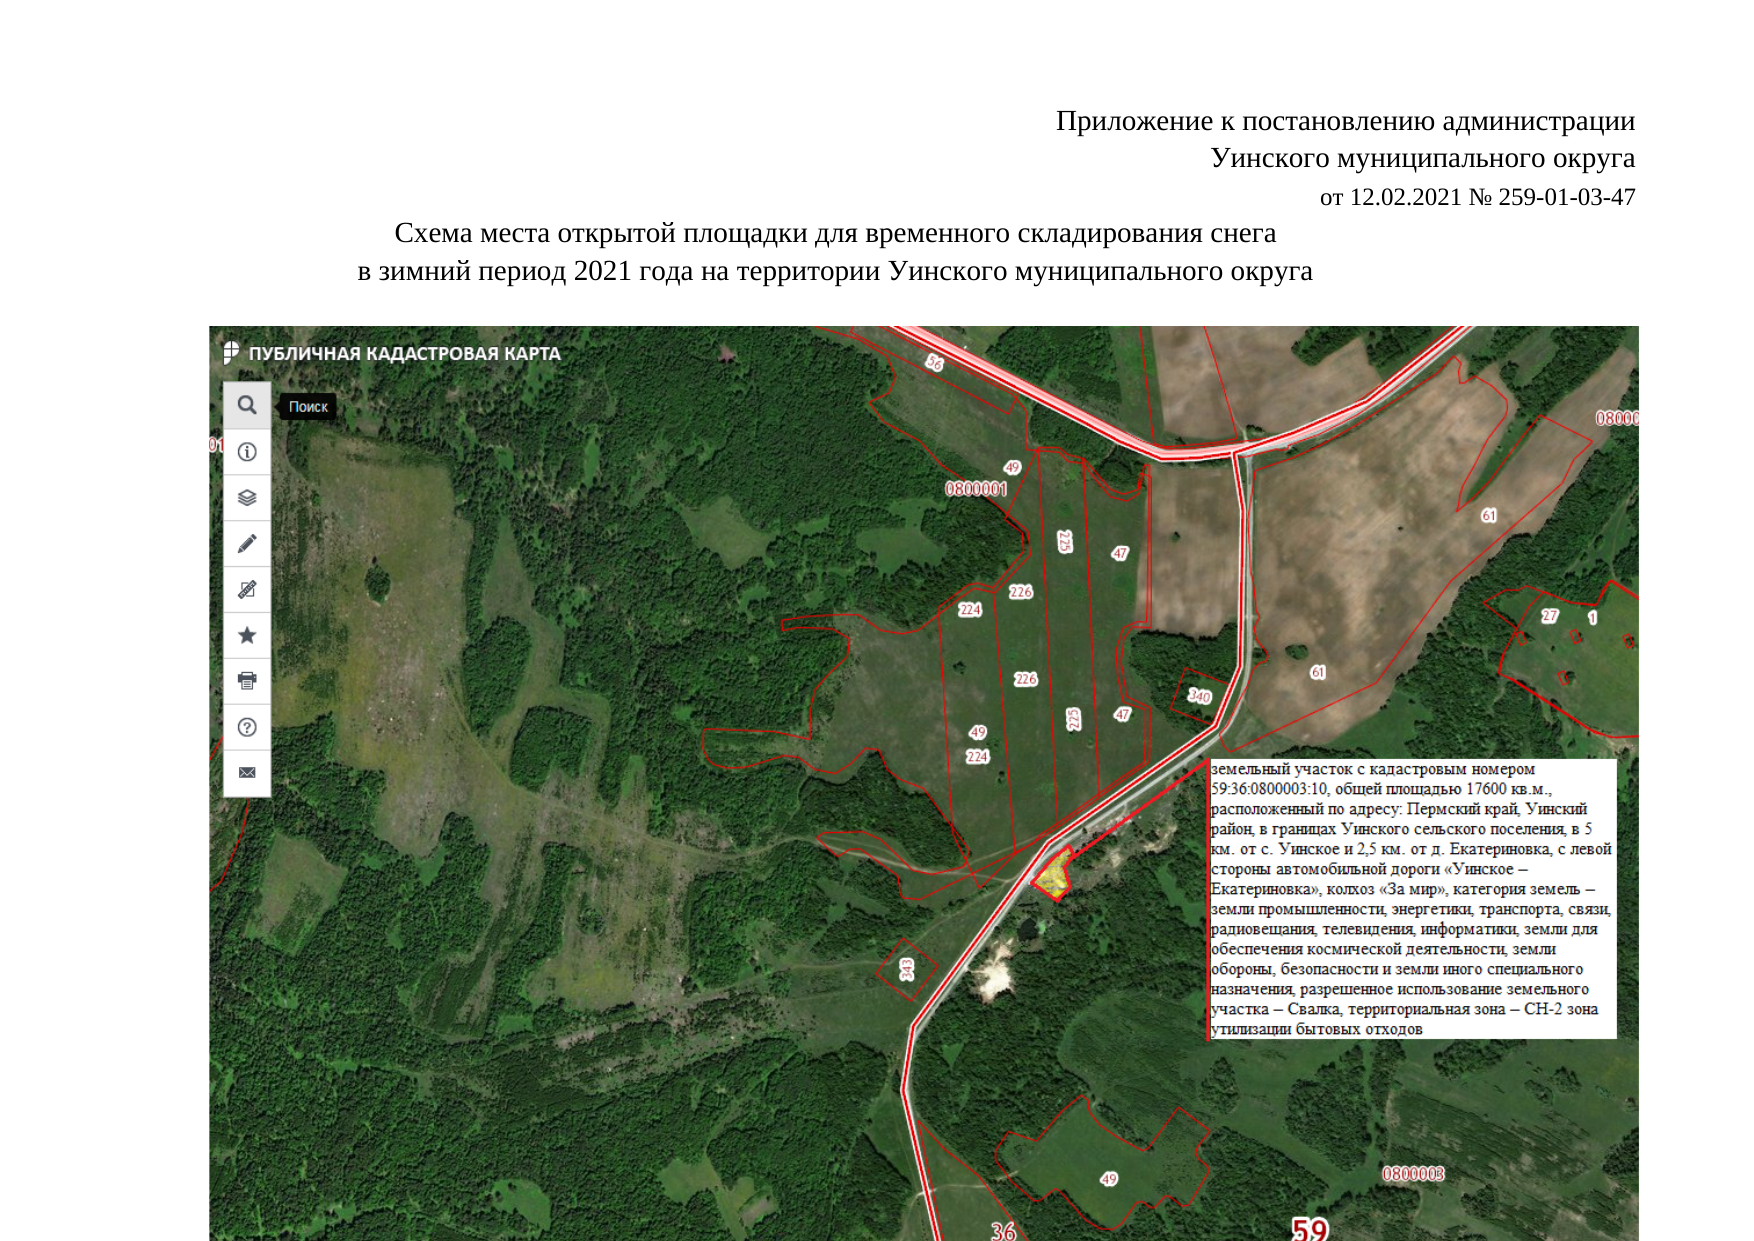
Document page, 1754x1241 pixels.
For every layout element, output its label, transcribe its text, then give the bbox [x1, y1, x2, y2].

picture [209, 326, 1674, 1241]
text Схема места открытой площадки для временного складирования снега [35, 213, 1636, 250]
text Приложение к постановлению администрации [35, 100, 1636, 138]
text от 12.02.2021 № 259-01-03-47 [35, 175, 1636, 213]
text Уинского муниципального округа [35, 138, 1636, 175]
text в зимний период 2021 года на территории Уинского муниципального округа [35, 250, 1636, 288]
